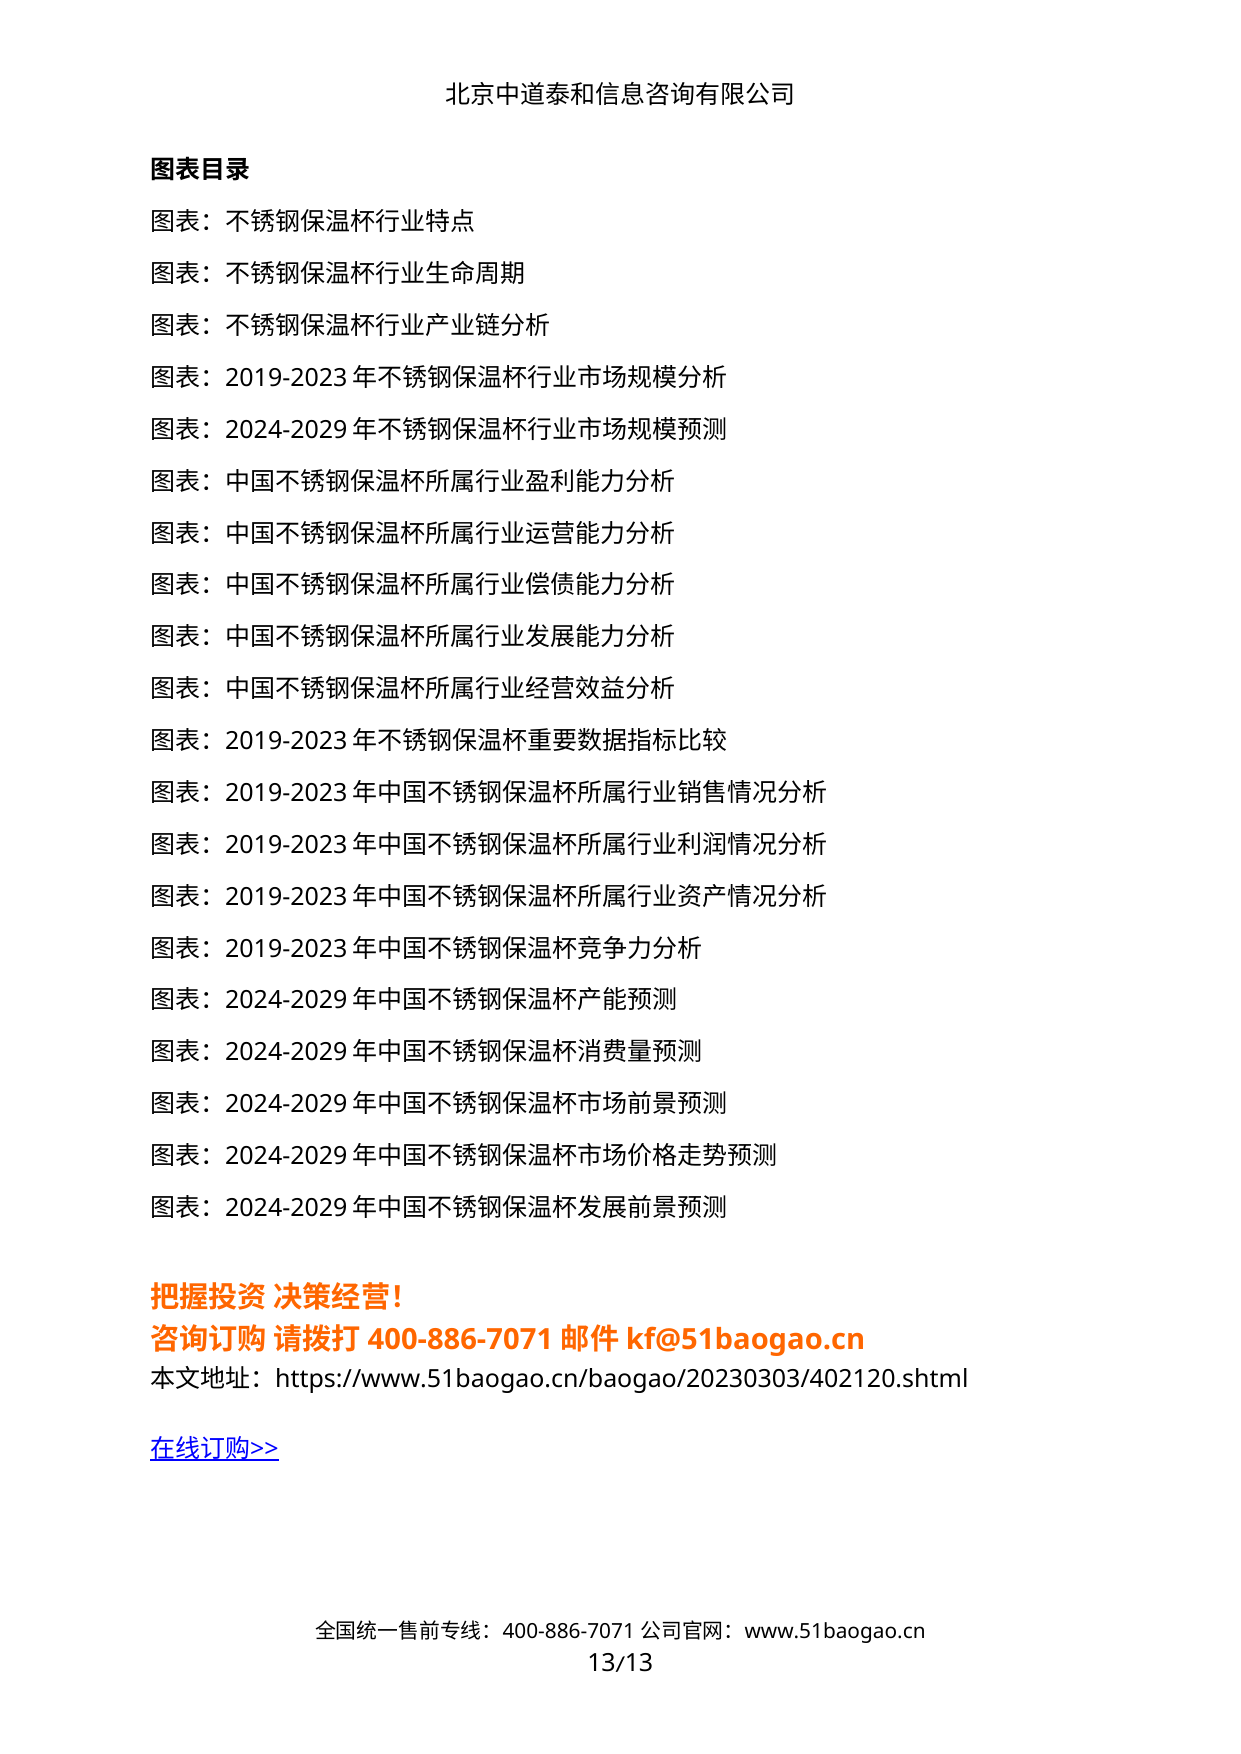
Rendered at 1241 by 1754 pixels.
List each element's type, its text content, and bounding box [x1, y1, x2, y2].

text 图表：不锈钢保温杯行业产业链分析 [150, 306, 1090, 342]
text 图表：中国不锈钢保温杯所属行业经营效益分析 [150, 669, 1090, 705]
text 图表：2019-2023年中国不锈钢保温杯竞争力分析 [150, 928, 1090, 964]
text 图表：2019-2023年中国不锈钢保温杯所属行业利润情况分析 [150, 824, 1090, 861]
text 图表：2019-2023年中国不锈钢保温杯所属行业资产情况分析 [150, 876, 1090, 912]
text 图表：中国不锈钢保温杯所属行业运营能力分析 [150, 513, 1090, 549]
text 图表：2024-2029年中国不锈钢保温杯发展前景预测 [150, 1187, 1090, 1224]
text 图表：2019-2023年不锈钢保温杯行业市场规模分析 [150, 357, 1090, 394]
text 图表目录 [150, 150, 1090, 186]
text 图表：不锈钢保温杯行业生命周期 [150, 254, 1090, 290]
text 图表：中国不锈钢保温杯所属行业发展能力分析 [150, 617, 1090, 653]
text 图表：2019-2023年中国不锈钢保温杯所属行业销售情况分析 [150, 772, 1090, 809]
text 图表：不锈钢保温杯行业特点 [150, 202, 1090, 238]
text 图表：2024-2029年中国不锈钢保温杯消费量预测 [150, 1032, 1090, 1068]
text 图表：2019-2023年不锈钢保温杯重要数据指标比较 [150, 721, 1090, 757]
text 图表：2024-2029年不锈钢保温杯行业市场规模预测 [150, 409, 1090, 446]
text 在线订购>> [150, 1394, 1090, 1465]
text 把握投资 决策经营！咨询订购 请拨打 400-886-7071 邮件 kf@51baogao.cn本文地址：https://www.51baogao.cn/baogao/20230303/402120.shtml [150, 1239, 1090, 1394]
text 图表：中国不锈钢保温杯所属行业偿债能力分析 [150, 565, 1090, 601]
text 图表：2024-2029年中国不锈钢保温杯市场价格走势预测 [150, 1136, 1090, 1172]
text 图表：2024-2029年中国不锈钢保温杯市场前景预测 [150, 1084, 1090, 1120]
text 图表：中国不锈钢保温杯所属行业盈利能力分析 [150, 461, 1090, 497]
text 图表：2024-2029年中国不锈钢保温杯产能预测 [150, 980, 1090, 1016]
